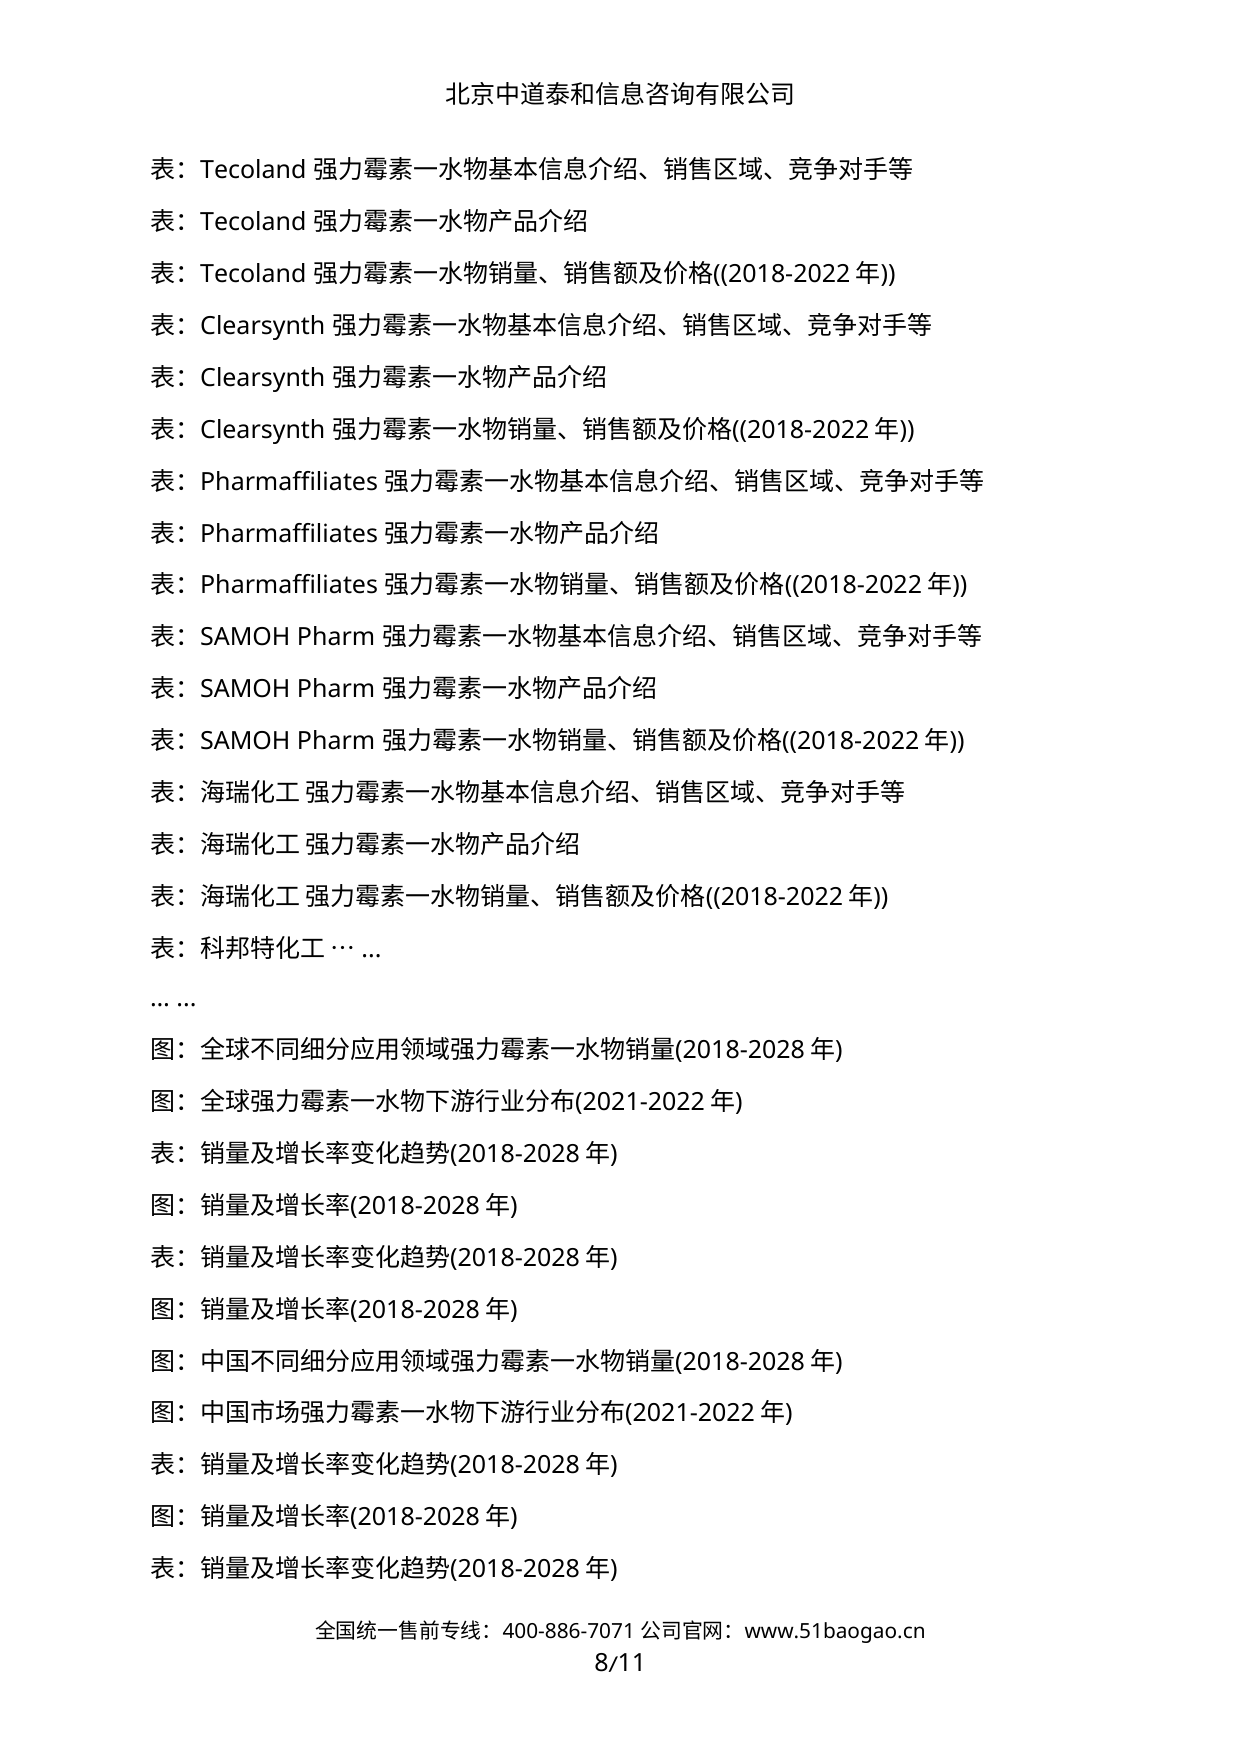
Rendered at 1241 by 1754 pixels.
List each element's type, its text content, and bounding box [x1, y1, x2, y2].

text 表：海瑞化工 强力霉素一水物产品介绍 [150, 824, 1090, 861]
text 表：SAMOH Pharm 强力霉素一水物销量、销售额及价格((2018-2022年)) [150, 721, 1090, 757]
text 表：销量及增长率变化趋势(2018-2028年) [150, 1445, 1090, 1481]
text 图：中国市场强力霉素一水物下游行业分布(2021-2022年) [150, 1393, 1090, 1429]
text 表：销量及增长率变化趋势(2018-2028年) [150, 1548, 1090, 1585]
text 表：Pharmaffiliates 强力霉素一水物销量、销售额及价格((2018-2022年)) [150, 565, 1090, 601]
text 表：Clearsynth 强力霉素一水物销量、销售额及价格((2018-2022年)) [150, 409, 1090, 446]
text 图：全球不同细分应用领域强力霉素一水物销量(2018-2028年) [150, 1030, 1090, 1066]
text 表：海瑞化工 强力霉素一水物销量、销售额及价格((2018-2022年)) [150, 876, 1090, 912]
text 表：销量及增长率变化趋势(2018-2028年) [150, 1237, 1090, 1273]
text 图：销量及增长率(2018-2028年) [150, 1289, 1090, 1325]
text … ... [150, 980, 1090, 1014]
text 表：Tecoland 强力霉素一水物产品介绍 [150, 202, 1090, 238]
text 图：全球强力霉素一水物下游行业分布(2021-2022年) [150, 1082, 1090, 1118]
text 表：SAMOH Pharm 强力霉素一水物基本信息介绍、销售区域、竞争对手等 [150, 617, 1090, 653]
text 表：Clearsynth 强力霉素一水物基本信息介绍、销售区域、竞争对手等 [150, 306, 1090, 342]
text 表：科邦特化工 … ... [150, 928, 1090, 964]
text 图：销量及增长率(2018-2028年) [150, 1185, 1090, 1222]
text 表：销量及增长率变化趋势(2018-2028年) [150, 1133, 1090, 1170]
text 图：中国不同细分应用领域强力霉素一水物销量(2018-2028年) [150, 1341, 1090, 1377]
text 表：Pharmaffiliates 强力霉素一水物基本信息介绍、销售区域、竞争对手等 [150, 461, 1090, 497]
text 表：Tecoland 强力霉素一水物基本信息介绍、销售区域、竞争对手等 [150, 150, 1090, 186]
text 图：销量及增长率(2018-2028年) [150, 1497, 1090, 1533]
text 表：SAMOH Pharm 强力霉素一水物产品介绍 [150, 669, 1090, 705]
text 表：海瑞化工 强力霉素一水物基本信息介绍、销售区域、竞争对手等 [150, 772, 1090, 809]
text 表：Clearsynth 强力霉素一水物产品介绍 [150, 357, 1090, 394]
text 表：Pharmaffiliates 强力霉素一水物产品介绍 [150, 513, 1090, 549]
text 表：Tecoland 强力霉素一水物销量、销售额及价格((2018-2022年)) [150, 254, 1090, 290]
